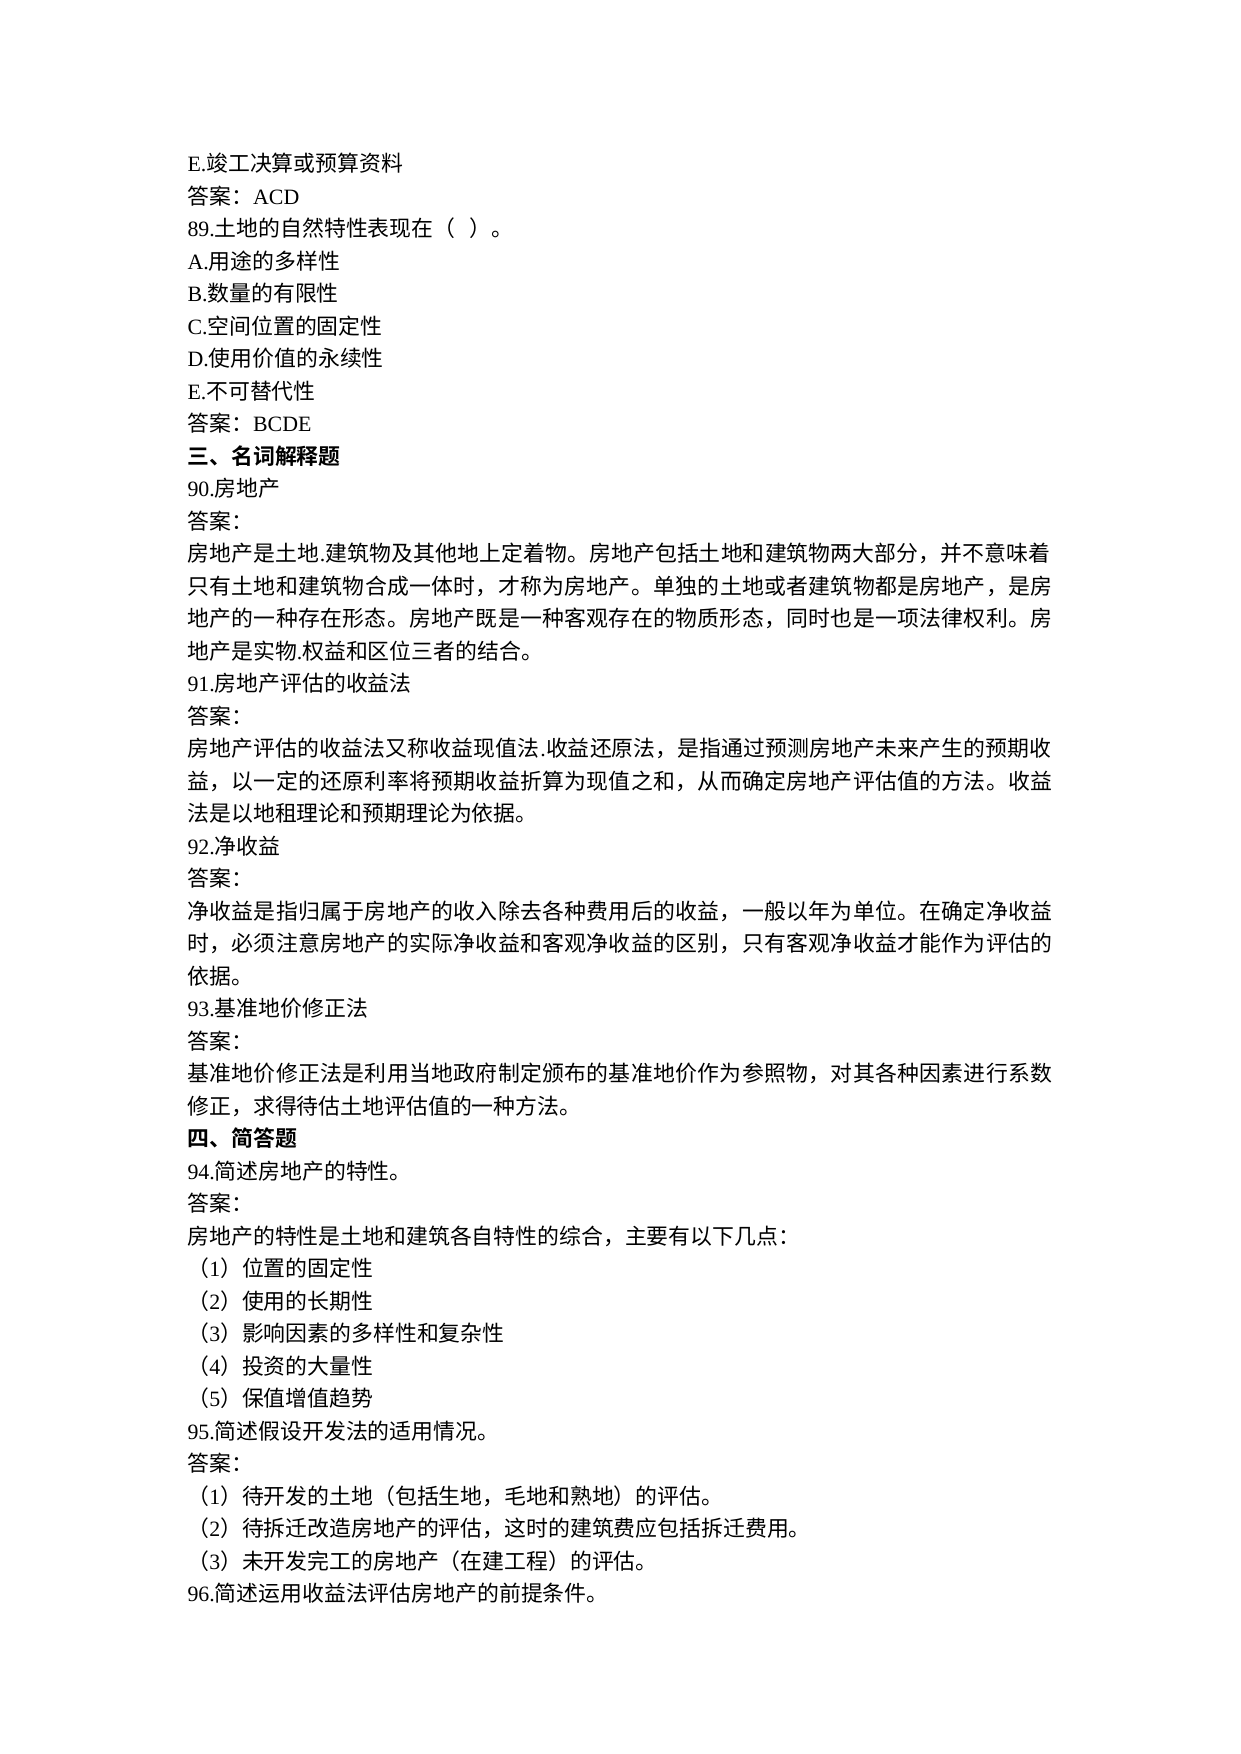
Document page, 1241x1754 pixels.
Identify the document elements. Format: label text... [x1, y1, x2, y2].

text 答案： [187, 1446, 1053, 1478]
text 答案：BCDE [187, 406, 1053, 438]
text （2）待拆迁改造房地产的评估，这时的建筑费应包括拆迁费用。 [187, 1511, 1053, 1543]
text 答案： [187, 861, 1053, 893]
text 95.简述假设开发法的适用情况。 [187, 1413, 1053, 1446]
text 90.房地产 [187, 471, 1053, 503]
text （4）投资的大量性 [187, 1348, 1053, 1381]
text 92.净收益 [187, 828, 1053, 861]
text 93.基准地价修正法 [187, 991, 1053, 1023]
text 三、名词解释题 [187, 438, 1053, 471]
text （2）使用的长期性 [187, 1283, 1053, 1316]
text （3）未开发完工的房地产（在建工程）的评估。 [187, 1543, 1053, 1576]
text 房地产的特性是土地和建筑各自特性的综合，主要有以下几点： [187, 1218, 1053, 1251]
text A.用途的多样性 [187, 243, 1053, 276]
text E.竣工决算或预算资料 [187, 146, 1053, 178]
text 答案： [187, 698, 1053, 731]
text 答案： [187, 503, 1053, 536]
text 答案： [187, 1186, 1053, 1218]
text 房地产是土地.建筑物及其他地上定着物。房地产包括土地和建筑物两大部分，并不意味着只有土地和建筑物合成一体时，才称为房地产。单独的土地或者建筑物都是房地产，是房地产的一种存在形态。房地产既是一种客观存在的物质形态，同时也是一项法律权利。房地产是实物.权益和区位三者的结合。 [187, 536, 1053, 666]
text 96.简述运用收益法评估房地产的前提条件。 [187, 1576, 1053, 1608]
text 净收益是指归属于房地产的收入除去各种费用后的收益，一般以年为单位。在确定净收益时，必须注意房地产的实际净收益和客观净收益的区别，只有客观净收益才能作为评估的依据。 [187, 893, 1053, 991]
text （3）影响因素的多样性和复杂性 [187, 1316, 1053, 1348]
text D.使用价值的永续性 [187, 341, 1053, 373]
text （1）待开发的土地（包括生地，毛地和熟地）的评估。 [187, 1478, 1053, 1511]
text （1）位置的固定性 [187, 1251, 1053, 1283]
text 房地产评估的收益法又称收益现值法.收益还原法，是指通过预测房地产未来产生的预期收益，以一定的还原利率将预期收益折算为现值之和，从而确定房地产评估值的方法。收益法是以地租理论和预期理论为依据。 [187, 731, 1053, 828]
text E.不可替代性 [187, 373, 1053, 406]
text 四、简答题 [187, 1121, 1053, 1153]
text 94.简述房地产的特性。 [187, 1153, 1053, 1186]
text 答案：ACD [187, 178, 1053, 211]
text B.数量的有限性 [187, 276, 1053, 308]
text 答案： [187, 1023, 1053, 1056]
text 89.土地的自然特性表现在（ ）。 [187, 211, 1053, 243]
text （5）保值增值趋势 [187, 1381, 1053, 1413]
text 基准地价修正法是利用当地政府制定颁布的基准地价作为参照物，对其各种因素进行系数修正，求得待估土地评估值的一种方法。 [187, 1056, 1053, 1121]
text C.空间位置的固定性 [187, 308, 1053, 341]
text 91.房地产评估的收益法 [187, 666, 1053, 698]
